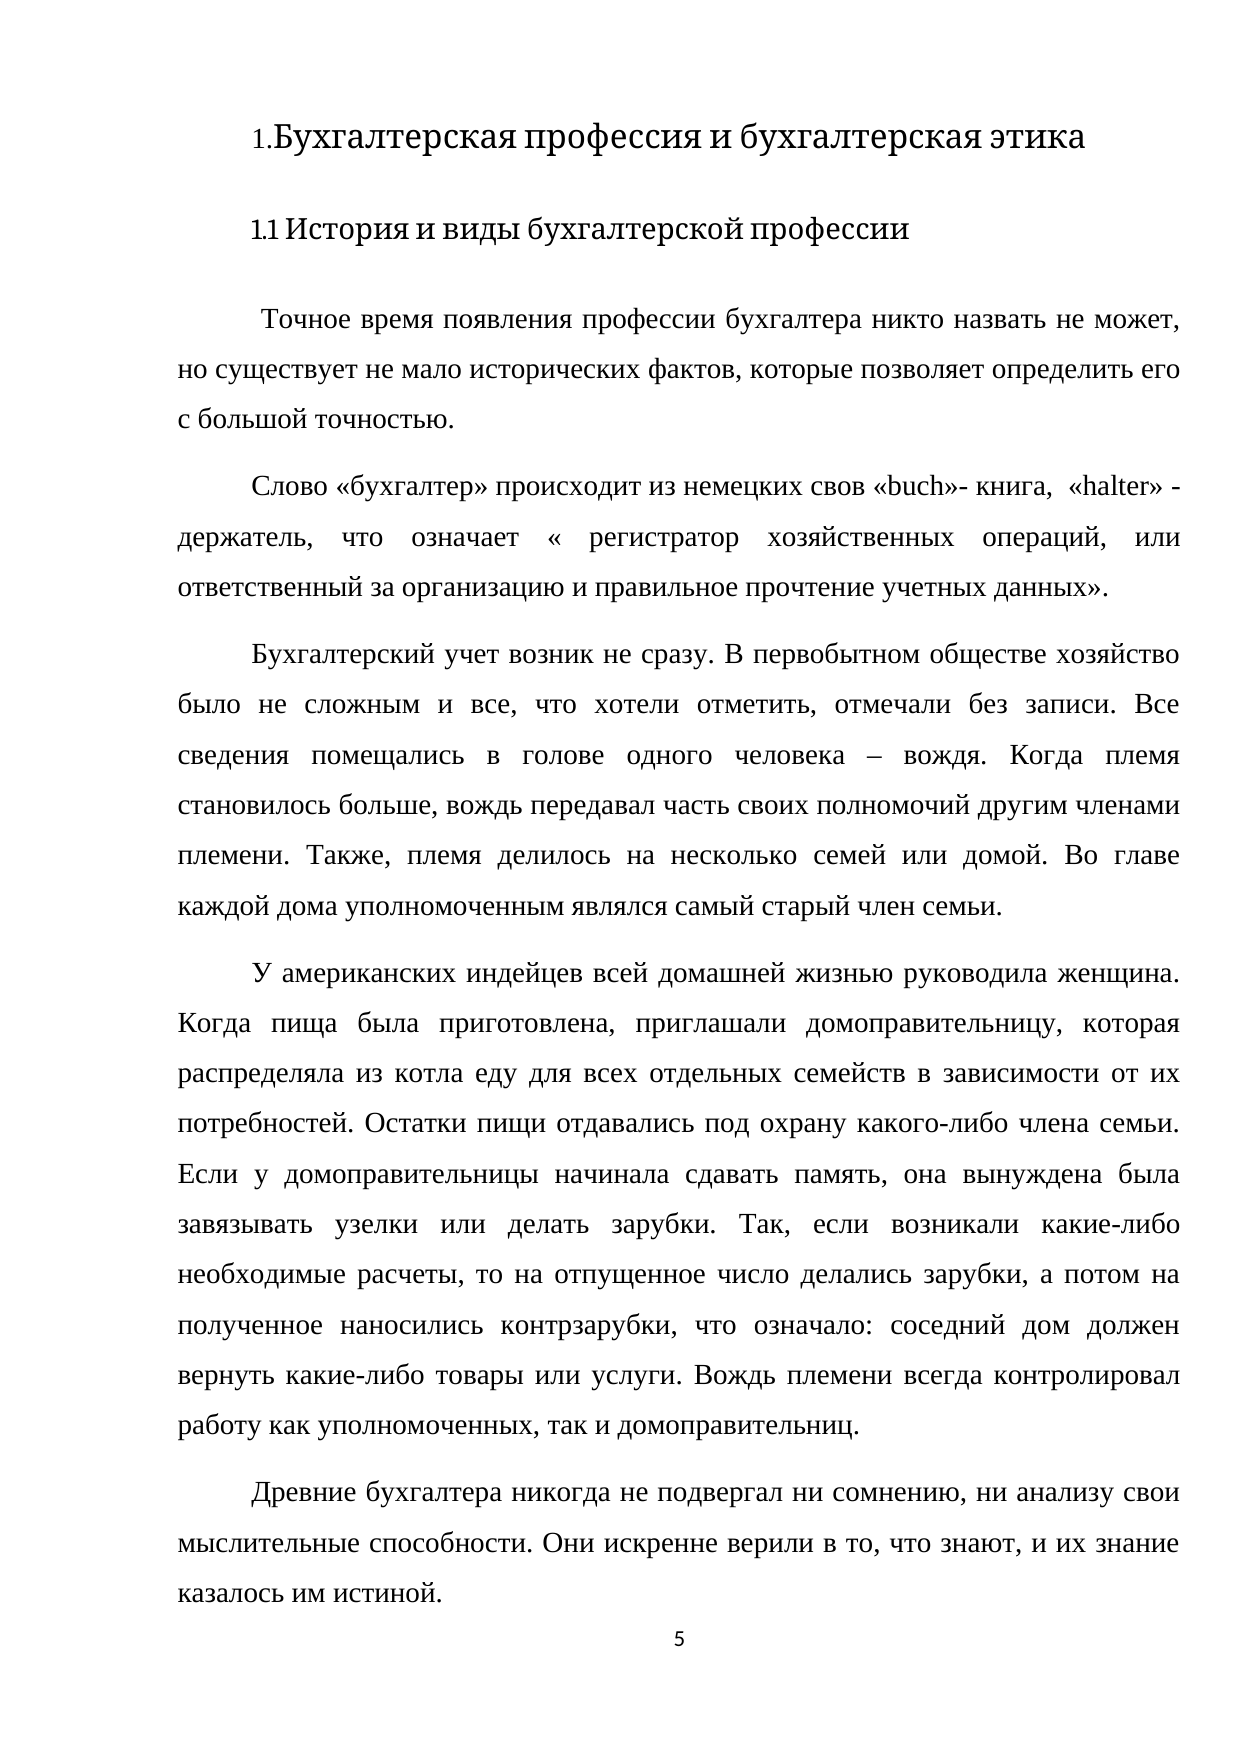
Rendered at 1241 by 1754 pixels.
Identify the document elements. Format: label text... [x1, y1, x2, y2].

text Бухгалтерский учет возник не сразу. В первобытном обществе хозяйство было не сложным и все, что хотели отметить, отмечали без записи. Все сведения помещались в голове одного человека – вождя. Когда племя становилось больше, вождь передавал часть своих полномочий другим членами племени. Также, племя делилось на несколько семей или домой. Во главе каждой дома уполномоченным являлся самый старый член семьи. [177, 636, 1181, 921]
text Слово «бухгалтер» происходит из немецких свов «buch»- книга, «halter» - держатель, что означает « регистратор хозяйственных операций, или ответственный за организацию и правильное прочтение учетных данных». [177, 468, 1181, 603]
text 1.1 История и виды бухгалтерской профессии [177, 213, 1181, 247]
text 1.Бухгалтерская профессия и бухгалтерская этика [177, 118, 1181, 156]
text Точное время появления профессии бухгалтера никто назвать не может, но существует не мало исторических фактов, которые позволяет определить его с большой точностью. [177, 301, 1181, 435]
text Древние бухгалтера никогда не подвергал ни сомнению, ни анализу свои мыслительные способности. Они искренне верили в то, что знают, и их знание казалось им истиной. [177, 1474, 1181, 1609]
text У американских индейцев всей домашней жизнью руководила женщина. Когда пища была приготовлена, приглашали домоправительницу, которая распределяла из котла еду для всех отдельных семейств в зависимости от их потребностей. Остатки пищи отдавались под охрану какого-либо члена семьи. Если у домоправительницы начинала сдавать память, она вынуждена была завязывать узелки или делать зарубки. Так, если возникали какие-либо необходимые расчеты, то на отпущенное число делались зарубки, а потом на полученное наносились контрзарубки, что означало: соседний дом должен вернуть какие-либо товары или услуги. Вождь племени всегда контролировал работу как уполномоченных, так и домоправительниц. [177, 955, 1181, 1441]
